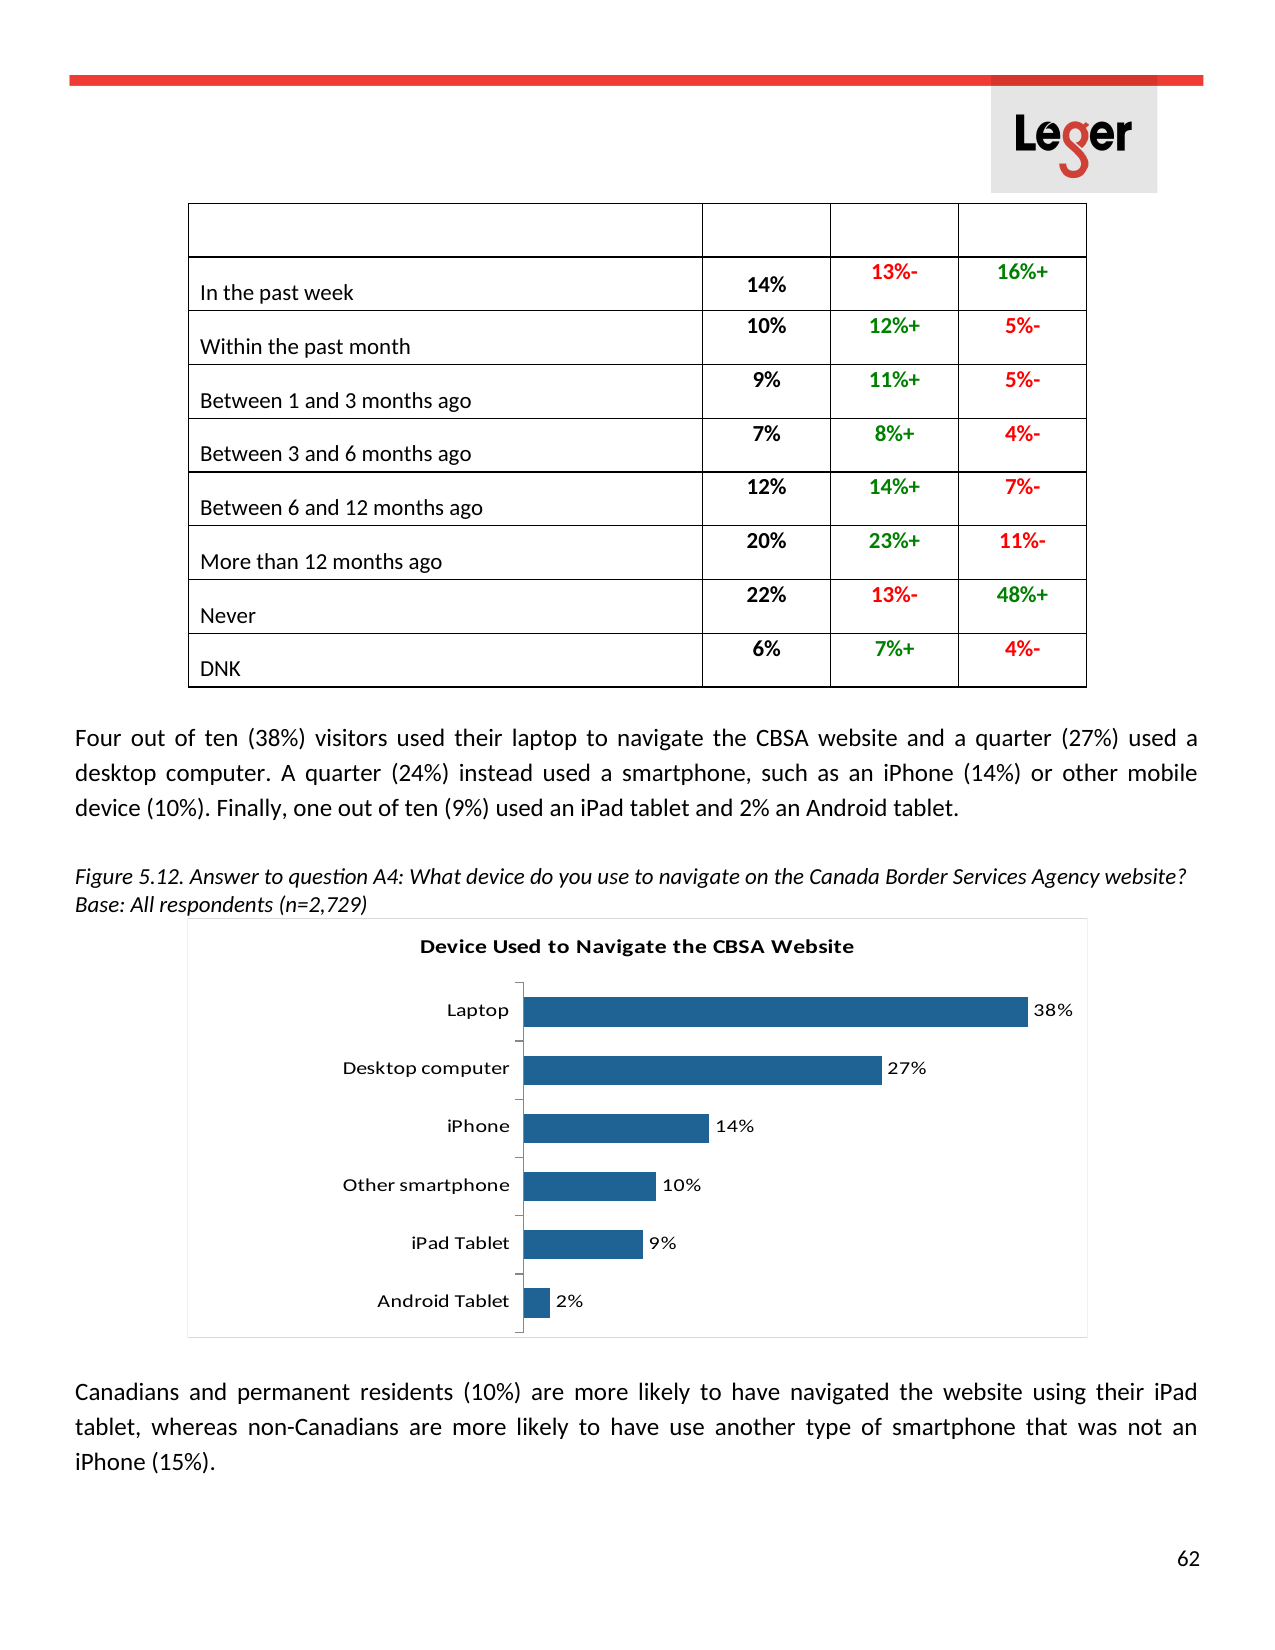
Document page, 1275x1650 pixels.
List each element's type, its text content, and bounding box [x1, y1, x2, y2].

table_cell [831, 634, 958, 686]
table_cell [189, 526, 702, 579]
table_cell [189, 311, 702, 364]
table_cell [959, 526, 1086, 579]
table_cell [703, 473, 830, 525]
text Figure 5.12. Answer to question A4: What device do you use to navigate on the Canada Border Services Agency website? Base: All respondents (n=2,729) [75, 862, 1200, 918]
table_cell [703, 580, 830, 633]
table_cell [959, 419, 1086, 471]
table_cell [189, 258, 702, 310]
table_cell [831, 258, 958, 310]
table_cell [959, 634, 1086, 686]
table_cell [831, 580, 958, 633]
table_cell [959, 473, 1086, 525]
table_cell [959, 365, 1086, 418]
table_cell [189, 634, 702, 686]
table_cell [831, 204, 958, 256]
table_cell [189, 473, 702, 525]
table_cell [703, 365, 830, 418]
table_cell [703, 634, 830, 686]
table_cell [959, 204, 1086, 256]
text Canadians and permanent residents (10%) are more likely to have navigated the website using their iPad tablet, whereas non-Canadians are more likely to have use another type of smartphone that was not an iPhone (15%). [75, 1376, 1200, 1477]
picture [0, 75, 1275, 193]
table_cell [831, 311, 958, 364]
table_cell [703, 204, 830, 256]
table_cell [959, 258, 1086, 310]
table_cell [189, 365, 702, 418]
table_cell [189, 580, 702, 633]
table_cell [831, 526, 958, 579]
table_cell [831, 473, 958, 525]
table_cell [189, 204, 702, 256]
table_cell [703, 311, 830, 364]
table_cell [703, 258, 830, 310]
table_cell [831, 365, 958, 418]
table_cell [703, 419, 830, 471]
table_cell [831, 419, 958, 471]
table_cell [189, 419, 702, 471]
text Four out of ten (38%) visitors used their laptop to navigate the CBSA website and a quarter (27%) used a desktop computer. A quarter (24%) instead used a smartphone, such as an iPhone (14%) or other mobile device (10%). Finally, one out of ten (9%) used an iPad tablet and 2% an Android tablet. [75, 722, 1200, 823]
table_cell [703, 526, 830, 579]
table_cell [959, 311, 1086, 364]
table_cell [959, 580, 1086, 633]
